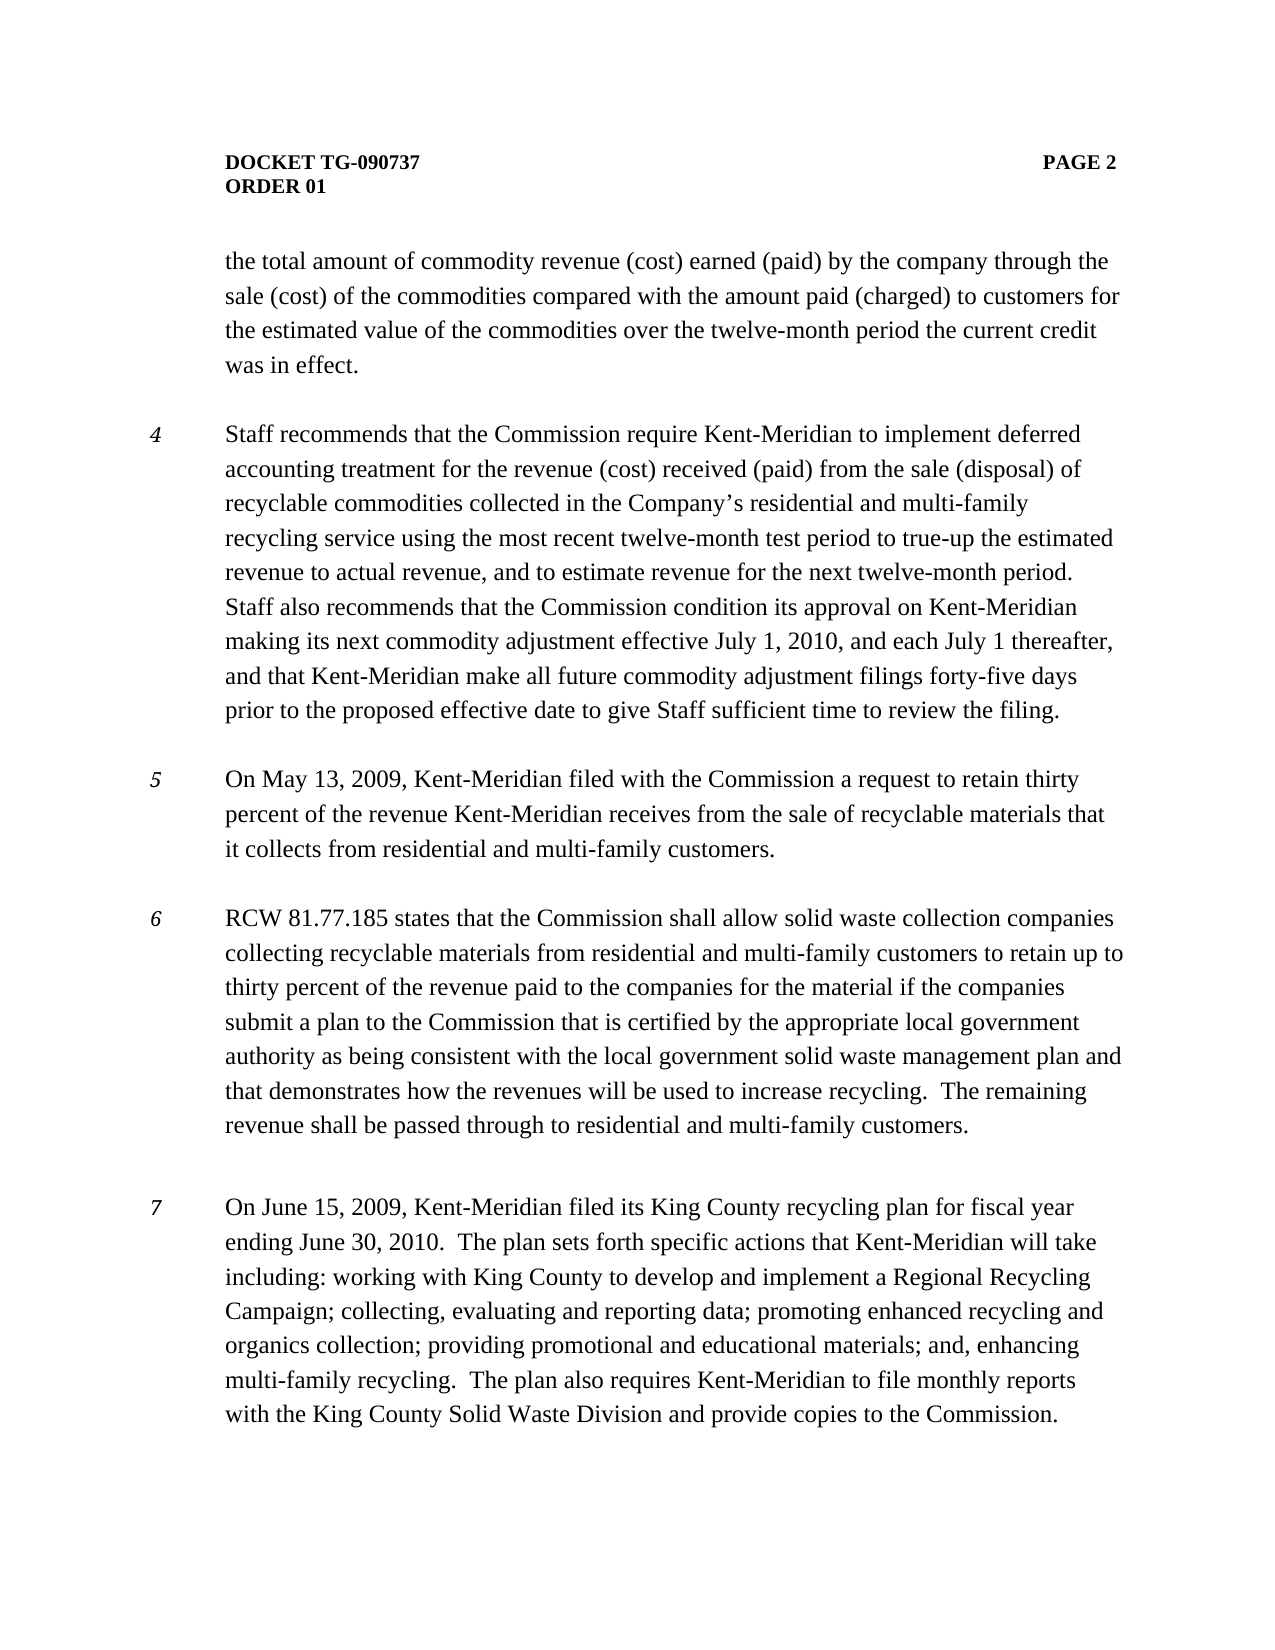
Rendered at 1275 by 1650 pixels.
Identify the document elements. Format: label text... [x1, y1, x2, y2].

list RCW 81.77.185 states that the Commission shall allow solid waste collection companies collecting recyclable materials from residential and multi-family customers to retain up to thirty percent of the revenue paid to the companies for the material if the companies submit a plan to the Commission that is certified by the appropriate local government authority as being consistent with the local government solid waste management plan and that demonstrates how the revenues will be used to increase recycling. The remaining revenue shall be passed through to residential and multi-family customers. [150, 903, 1125, 1139]
list Staff recommends that the Commission require Kent-Meridian to implement deferred accounting treatment for the revenue (cost) received (paid) from the sale (disposal) of recyclable commodities collected in the Company’s residential and multi-family recycling service using the most recent twelve-month test period to true-up the estimated revenue to actual revenue, and to estimate revenue for the next twelve-month period. Staff also recommends that the Commission condition its approval on Kent-Meridian making its next commodity adjustment effective July 1, 2010, and each July 1 thereafter, and that Kent-Meridian make all future commodity adjustment filings forty-five days prior to the proposed effective date to give Staff sufficient time to review the filing. [150, 419, 1125, 724]
list On June 15, 2009, Kent-Meridian filed its King County recycling plan for fiscal year ending June 30, 2010. The plan sets forth specific actions that Kent-Meridian will take including: working with King County to develop and implement a Regional Recycling Campaign; collecting, evaluating and reporting data; promoting enhanced recycling and organics collection; providing promotional and educational materials; and, enhancing multi-family recycling. The plan also requires Kent-Meridian to file monthly reports with the King County Solid Waste Division and provide copies to the Commission. [150, 1192, 1125, 1428]
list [150, 246, 1125, 378]
list On May 13, 2009, Kent-Meridian filed with the Commission a request to retain thirty percent of the revenue Kent-Meridian receives from the sale of recyclable materials that it collects from residential and multi-family customers. [150, 764, 1125, 863]
